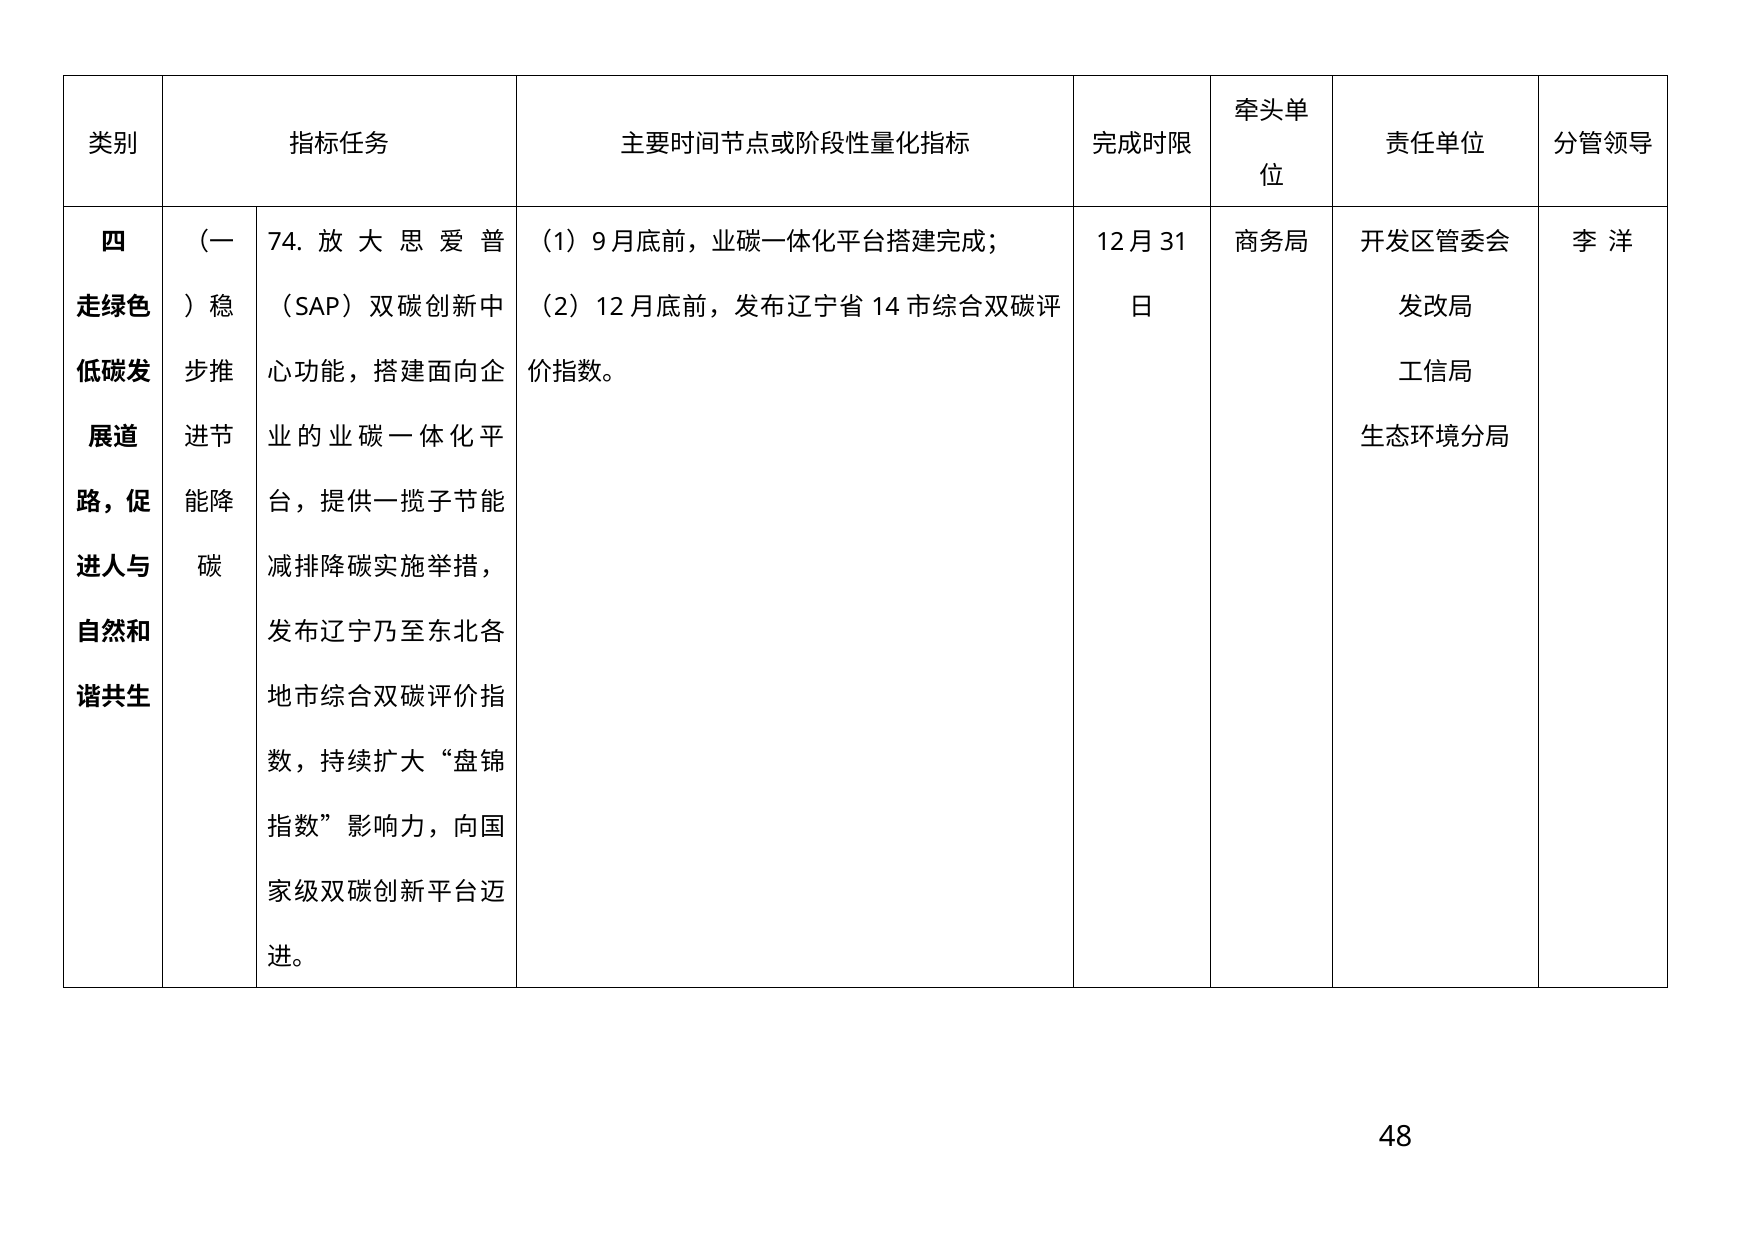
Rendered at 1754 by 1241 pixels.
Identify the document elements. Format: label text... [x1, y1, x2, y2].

table_header 指标任务 [163, 76, 516, 206]
table_cell 四 走绿色低碳发展道路，促进人与自然和谐共生 [64, 207, 162, 987]
table_header 责任单位 [1333, 76, 1538, 206]
table_header 主要时间节点或阶段性量化指标 [517, 76, 1073, 206]
table_cell （一）稳步推进节能降碳 [163, 207, 256, 987]
table_header 牵头单位 [1211, 76, 1332, 206]
table_cell 李 洋 [1539, 207, 1667, 987]
table_cell 开发区管委会 发改局 工信局 生态环境分局 [1333, 207, 1538, 987]
table_header 类别 [64, 76, 162, 206]
table_cell （1）9月底前，业碳一体化平台搭建完成； （2）12月底前，发布辽宁省14市综合双碳评价指数。 [517, 207, 1073, 987]
table_cell 12月31日 [1074, 207, 1210, 987]
table_cell 74.放大思爱普（SAP）双碳创新中心功能，搭建面向企业的业碳一体化平台，提供一揽子节能减排降碳实施举措，发布辽宁乃至东北各地市综合双碳评价指数，持续扩大“盘锦指数”影响力，向国家级双碳创新平台迈进。 [257, 207, 516, 987]
table_cell 商务局 [1211, 207, 1332, 987]
table_header 完成时限 [1074, 76, 1210, 206]
table_header 分管领导 [1539, 76, 1667, 206]
